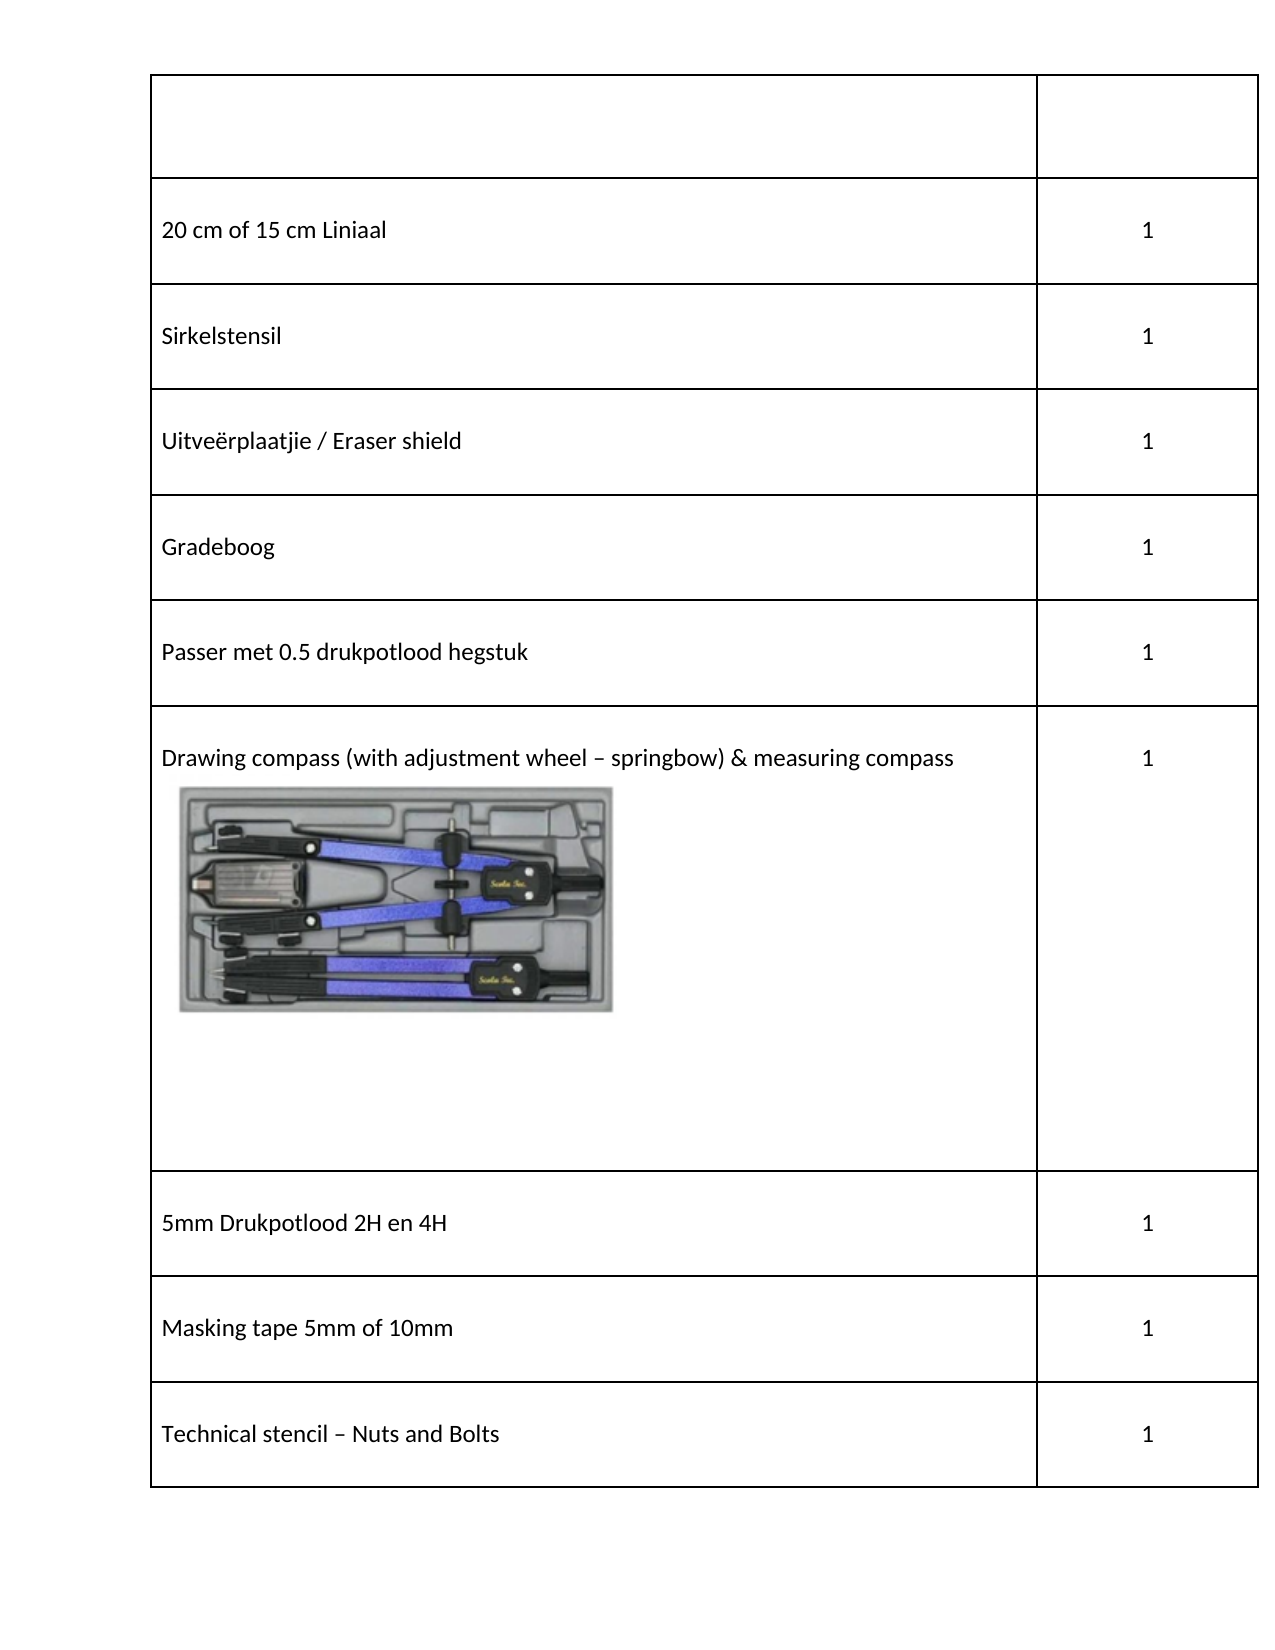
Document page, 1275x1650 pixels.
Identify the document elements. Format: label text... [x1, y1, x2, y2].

table_cell 1 [1038, 1172, 1257, 1275]
table_cell 20 cm of 15 cm Liniaal [152, 179, 1036, 282]
table_cell 1 [1038, 496, 1257, 599]
table_cell Passer met 0.5 drukpotlood hegstuk [152, 601, 1036, 704]
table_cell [152, 76, 1036, 177]
table_cell 1 [1038, 285, 1257, 388]
table_cell 1 [1038, 1383, 1257, 1486]
table_cell Drawing compass (with adjustment wheel – springbow) & measuring compass [152, 707, 1036, 1169]
table_cell 1 [1038, 707, 1257, 1169]
table_cell 1 [1038, 390, 1257, 493]
table_cell Gradeboog [152, 496, 1036, 599]
table_cell Sirkelstensil [152, 285, 1036, 388]
table_cell 1 [1038, 76, 1257, 177]
table_cell Masking tape 5mm of 10mm [152, 1277, 1036, 1381]
table_cell 1 [1038, 179, 1257, 282]
picture [161, 774, 623, 1022]
table_cell 1 [1038, 1277, 1257, 1381]
table_cell Technical stencil – Nuts and Bolts [152, 1383, 1036, 1486]
table_cell 5mm Drukpotlood 2H en 4H [152, 1172, 1036, 1275]
table_cell 1 [1038, 601, 1257, 704]
table_cell Uitveërplaatjie / Eraser shield [152, 390, 1036, 493]
